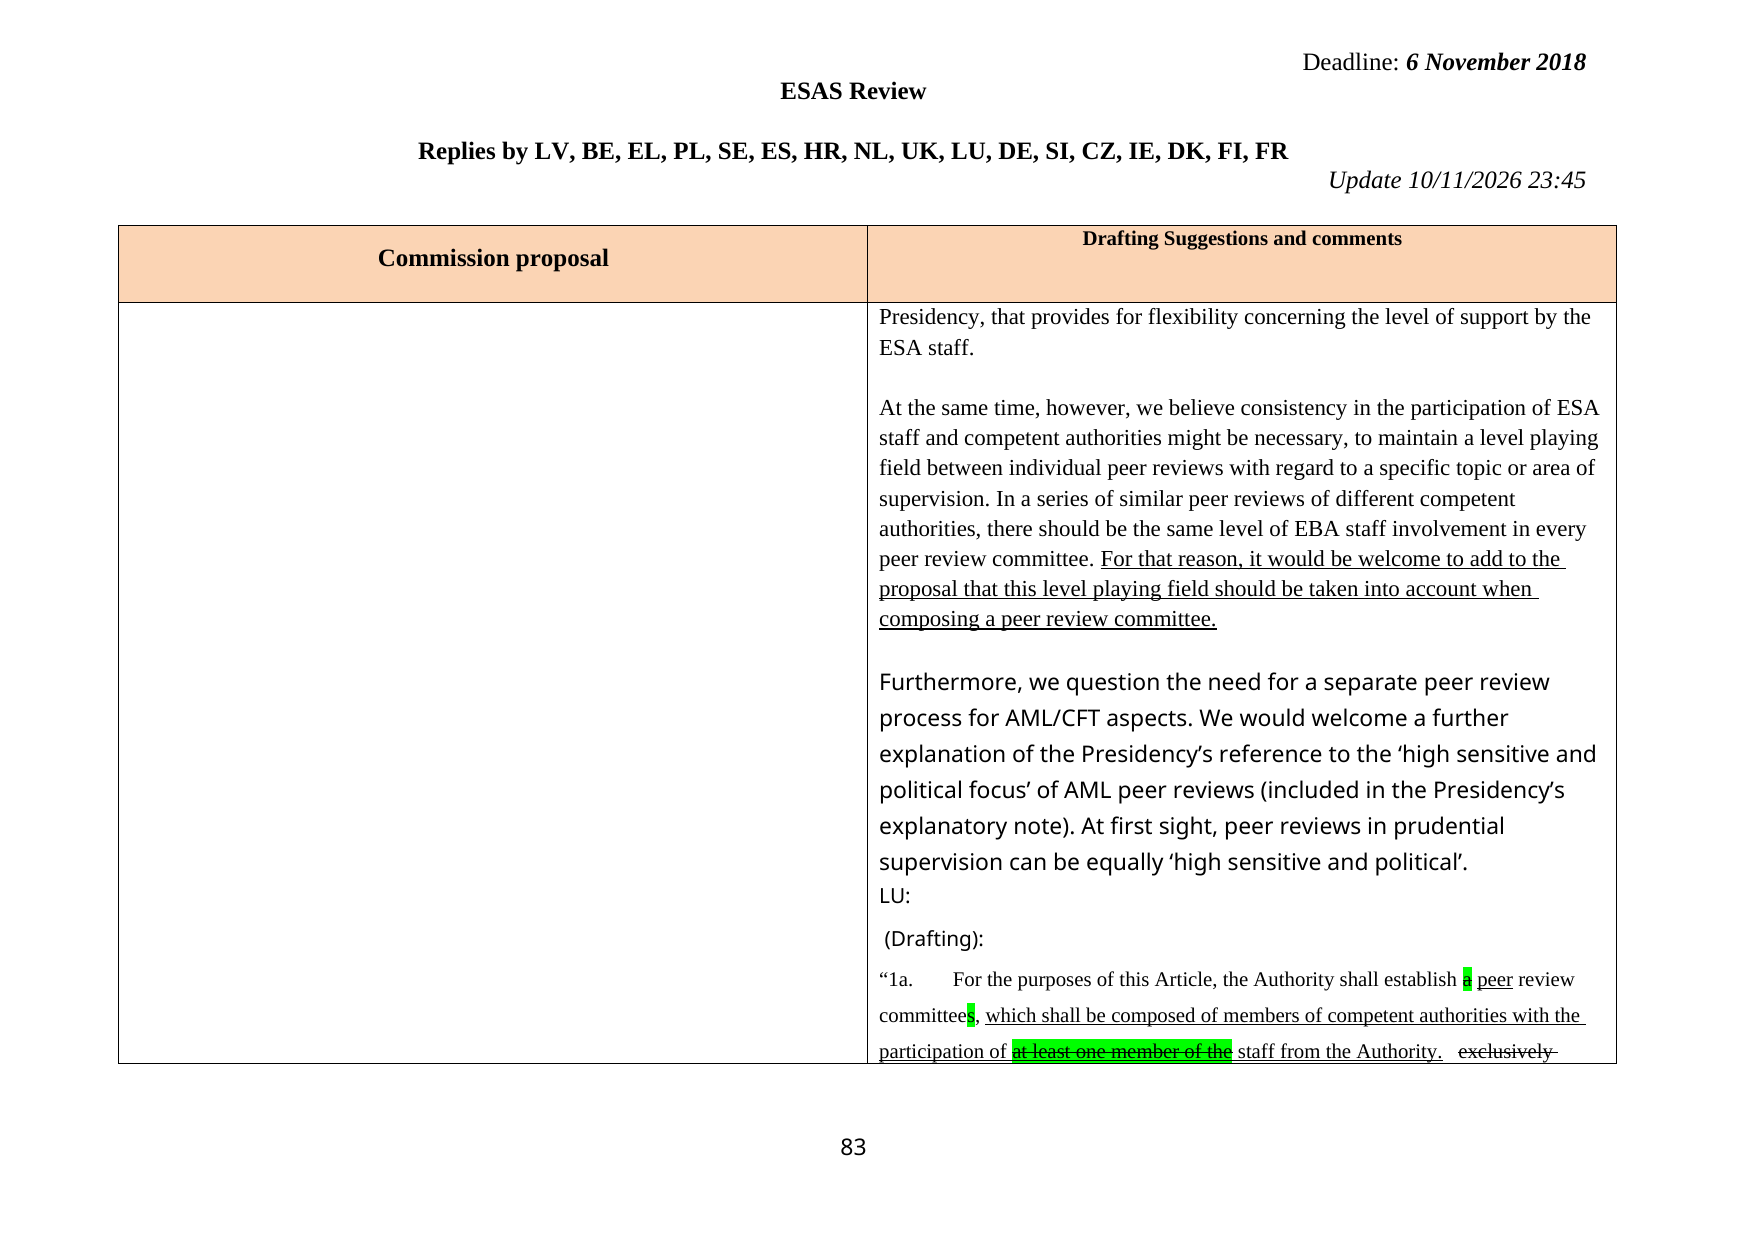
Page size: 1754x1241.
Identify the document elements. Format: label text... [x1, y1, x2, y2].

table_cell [119, 303, 867, 1063]
table_header Commission proposal [119, 226, 867, 302]
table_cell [868, 303, 1616, 1063]
table_header Drafting Suggestions and comments [868, 226, 1616, 302]
